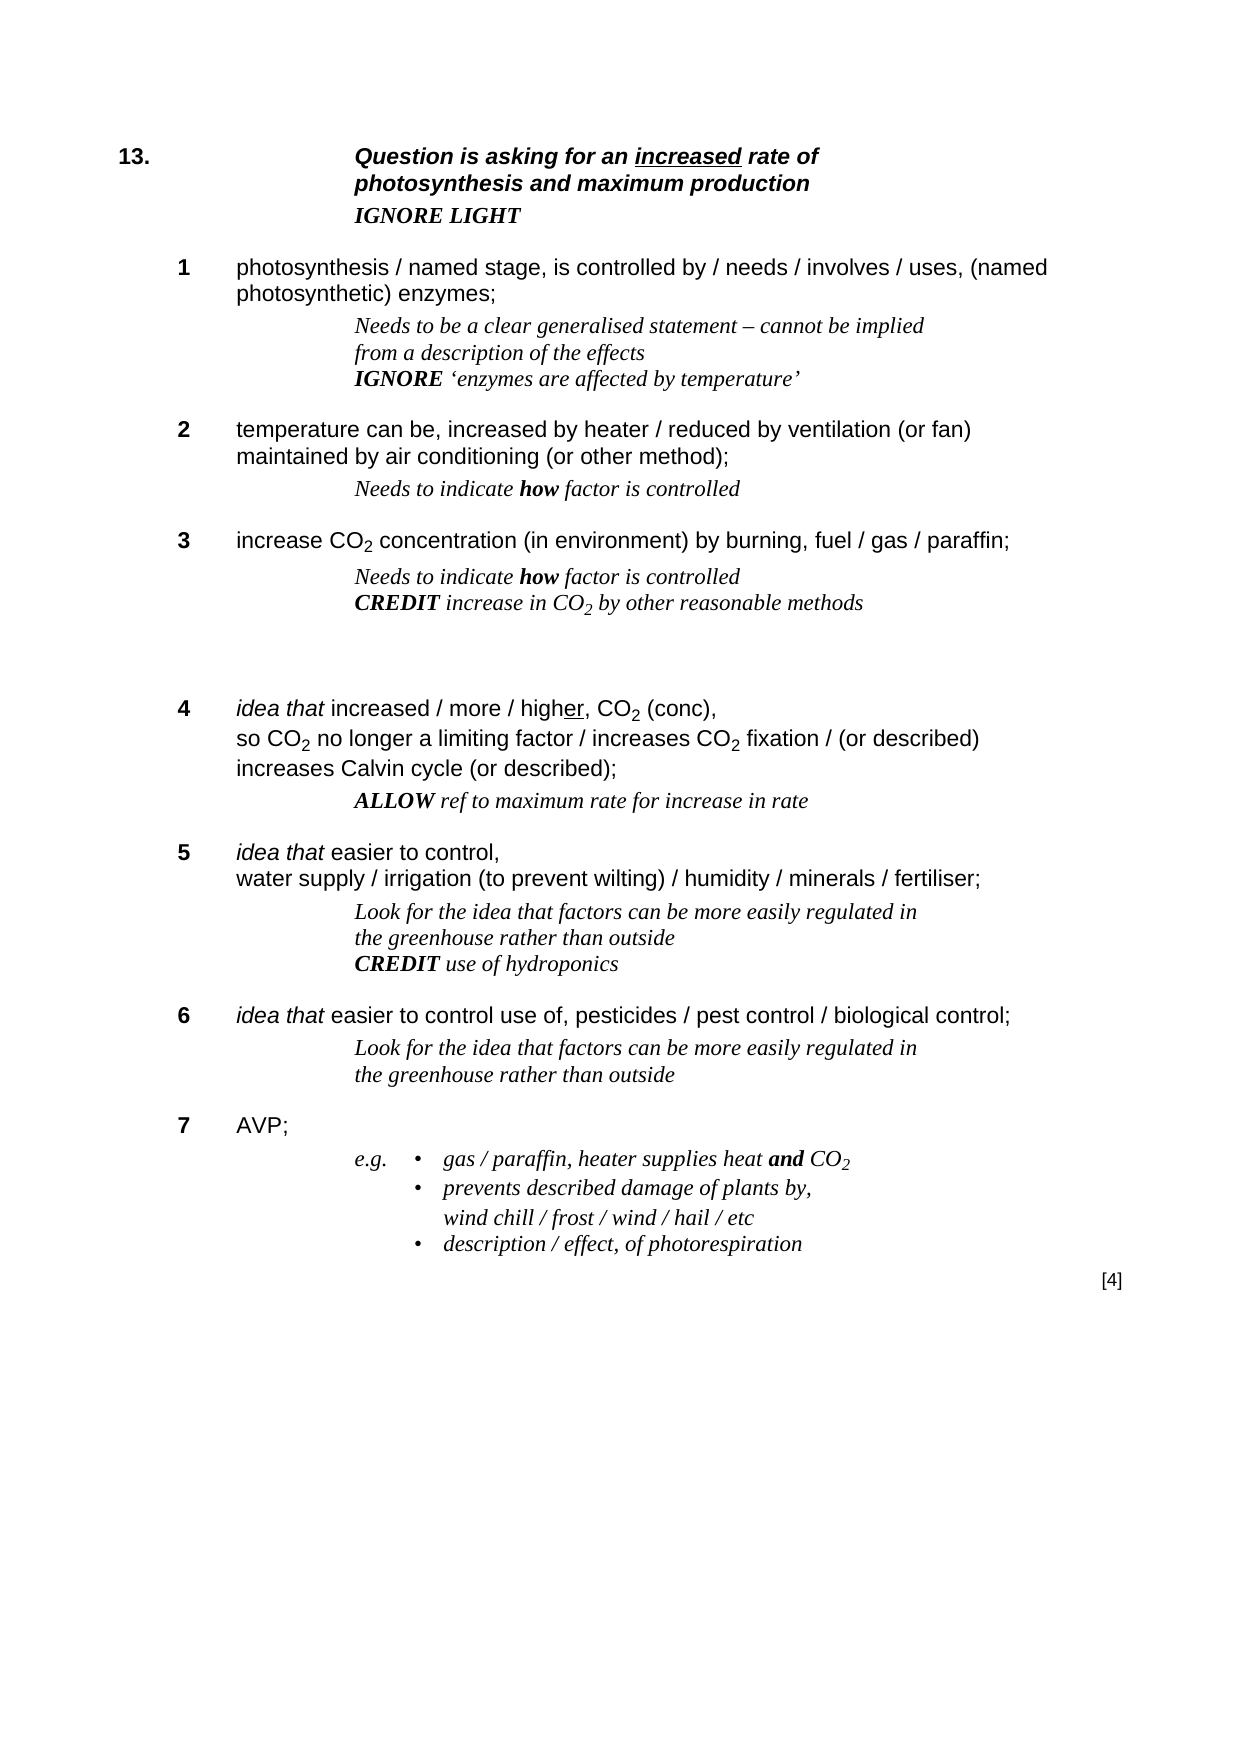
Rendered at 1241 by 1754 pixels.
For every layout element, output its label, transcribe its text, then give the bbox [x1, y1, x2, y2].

text 7 AVP; [177, 1112, 1063, 1138]
text Needs to be a clear generalised statement – cannot be implied from a description of the effects IGNORE ‘enzymes are affected by temperature’ [354, 312, 945, 391]
text Look for the idea that factors can be more easily regulated in the greenhouse rather than outside [354, 1034, 945, 1087]
text 4 idea that increased / more / higher, CO2 (conc), so CO2 no longer a limiting factor / increases CO2 fixation / (or described) increases Calvin cycle (or described); [177, 695, 1063, 781]
text [4] [118, 1269, 1122, 1291]
text 13. Question is asking for an increased rate of photosynthesis and maximum production [118, 143, 945, 196]
text 5 idea that easier to control, water supply / irrigation (to prevent wilting) / humidity / minerals / fertiliser; [177, 839, 1063, 891]
text 6 idea that easier to control use of, pesticides / pest control / biological control; [177, 1002, 1063, 1028]
text ALLOW ref to maximum rate for increase in rate [354, 787, 945, 814]
text 1 photosynthesis / named stage, is controlled by / needs / involves / uses, (named photosynthetic) enzymes; [177, 253, 1063, 306]
text 3 increase CO2 concentration (in environment) by burning, fuel / gas / paraffin; [177, 527, 1063, 557]
text Needs to indicate how factor is controlled [354, 475, 945, 502]
text 2 temperature can be, increased by heater / reduced by ventilation (or fan) maintained by air conditioning (or other method); [177, 416, 1063, 469]
text e.g. • gas / paraffin, heater supplies heat and CO2 • prevents described damage of plants by, wind chill / frost / wind / hail / etc • description / effect, of photorespiration [354, 1145, 945, 1257]
text Needs to indicate how factor is controlled CREDIT increase in CO2 by other reasonable methods [354, 563, 945, 619]
text IGNORE LIGHT [354, 202, 945, 228]
text Look for the idea that factors can be more easily regulated in the greenhouse rather than outside CREDIT use of hydroponics [354, 898, 945, 977]
